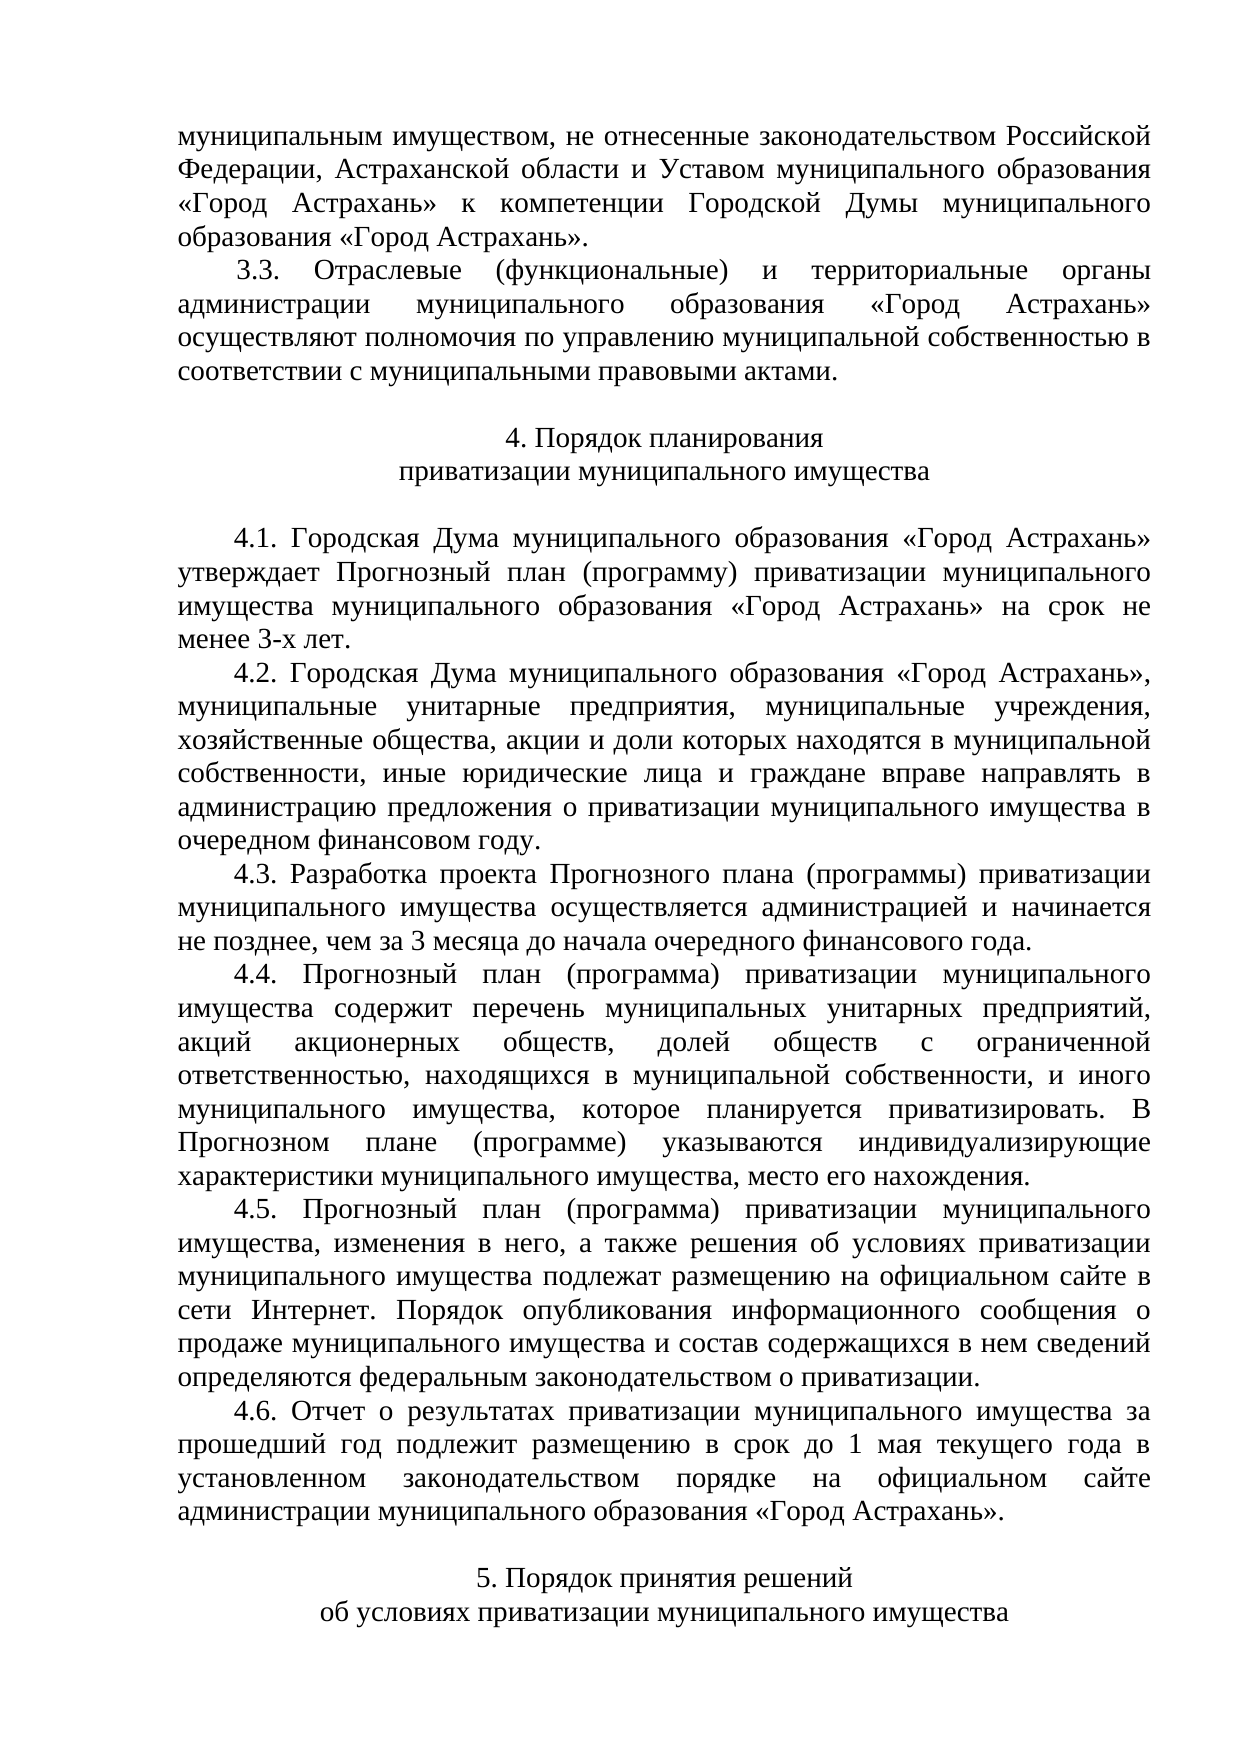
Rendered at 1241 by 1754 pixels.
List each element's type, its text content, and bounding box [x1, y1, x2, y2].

text 4.4. Прогнозный план (программа) приватизации муниципального имущества содержит перечень муниципальных унитарных предприятий, акций акционерных обществ, долей обществ с ограниченной ответственностью, находящихся в муниципальной собственности, и иного муниципального имущества, которое планируется приватизировать. В Прогнозном плане (программе) указываются индивидуализирующие характеристики муниципального имущества, место его нахождения. [177, 957, 1152, 1191]
text 5. Порядок принятия решений [177, 1560, 1152, 1594]
text приватизации муниципального имущества [177, 453, 1152, 487]
text 4.6. Отчет о результатах приватизации муниципального имущества за прошедший год подлежит размещению в срок до 1 мая текущего года в установленном законодательством порядке на официальном сайте администрации муниципального образования «Город Астрахань». [177, 1393, 1152, 1527]
text 4.1. Городская Дума муниципального образования «Город Астрахань» утверждает Прогнозный план (программу) приватизации муниципального имущества муниципального образования «Город Астрахань» на срок не менее 3-х лет. [177, 521, 1152, 655]
text 3.3. Отраслевые (функциональные) и территориальные органы администрации муниципального образования «Город Астрахань» осуществляют полномочия по управлению муниципальной собственностью в соответствии с муниципальными правовыми актами. [177, 252, 1152, 386]
text 4. Порядок планирования [177, 420, 1152, 453]
text 4.3. Разработка проекта Прогнозного плана (программы) приватизации муниципального имущества осуществляется администрацией и начинается не позднее, чем за 3 месяца до начала очередного финансового года. [177, 856, 1152, 957]
text 4.5. Прогнозный план (программа) приватизации муниципального имущества, изменения в него, а также решения об условиях приватизации муниципального имущества подлежат размещению на официальном сайте в сети Интернет. Порядок опубликования информационного сообщения о продаже муниципального имущества и состав содержащихся в нем сведений определяются федеральным законодательством о приватизации. [177, 1191, 1152, 1393]
text 4.2. Городская Дума муниципального образования «Город Астрахань», муниципальные унитарные предприятия, муниципальные учреждения, хозяйственные общества, акции и доли которых находятся в муниципальной собственности, иные юридические лица и граждане вправе направлять в администрацию предложения о приватизации муниципального имущества в очередном финансовом году. [177, 655, 1152, 856]
text об условиях приватизации муниципального имущества [177, 1594, 1152, 1627]
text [177, 118, 1152, 252]
